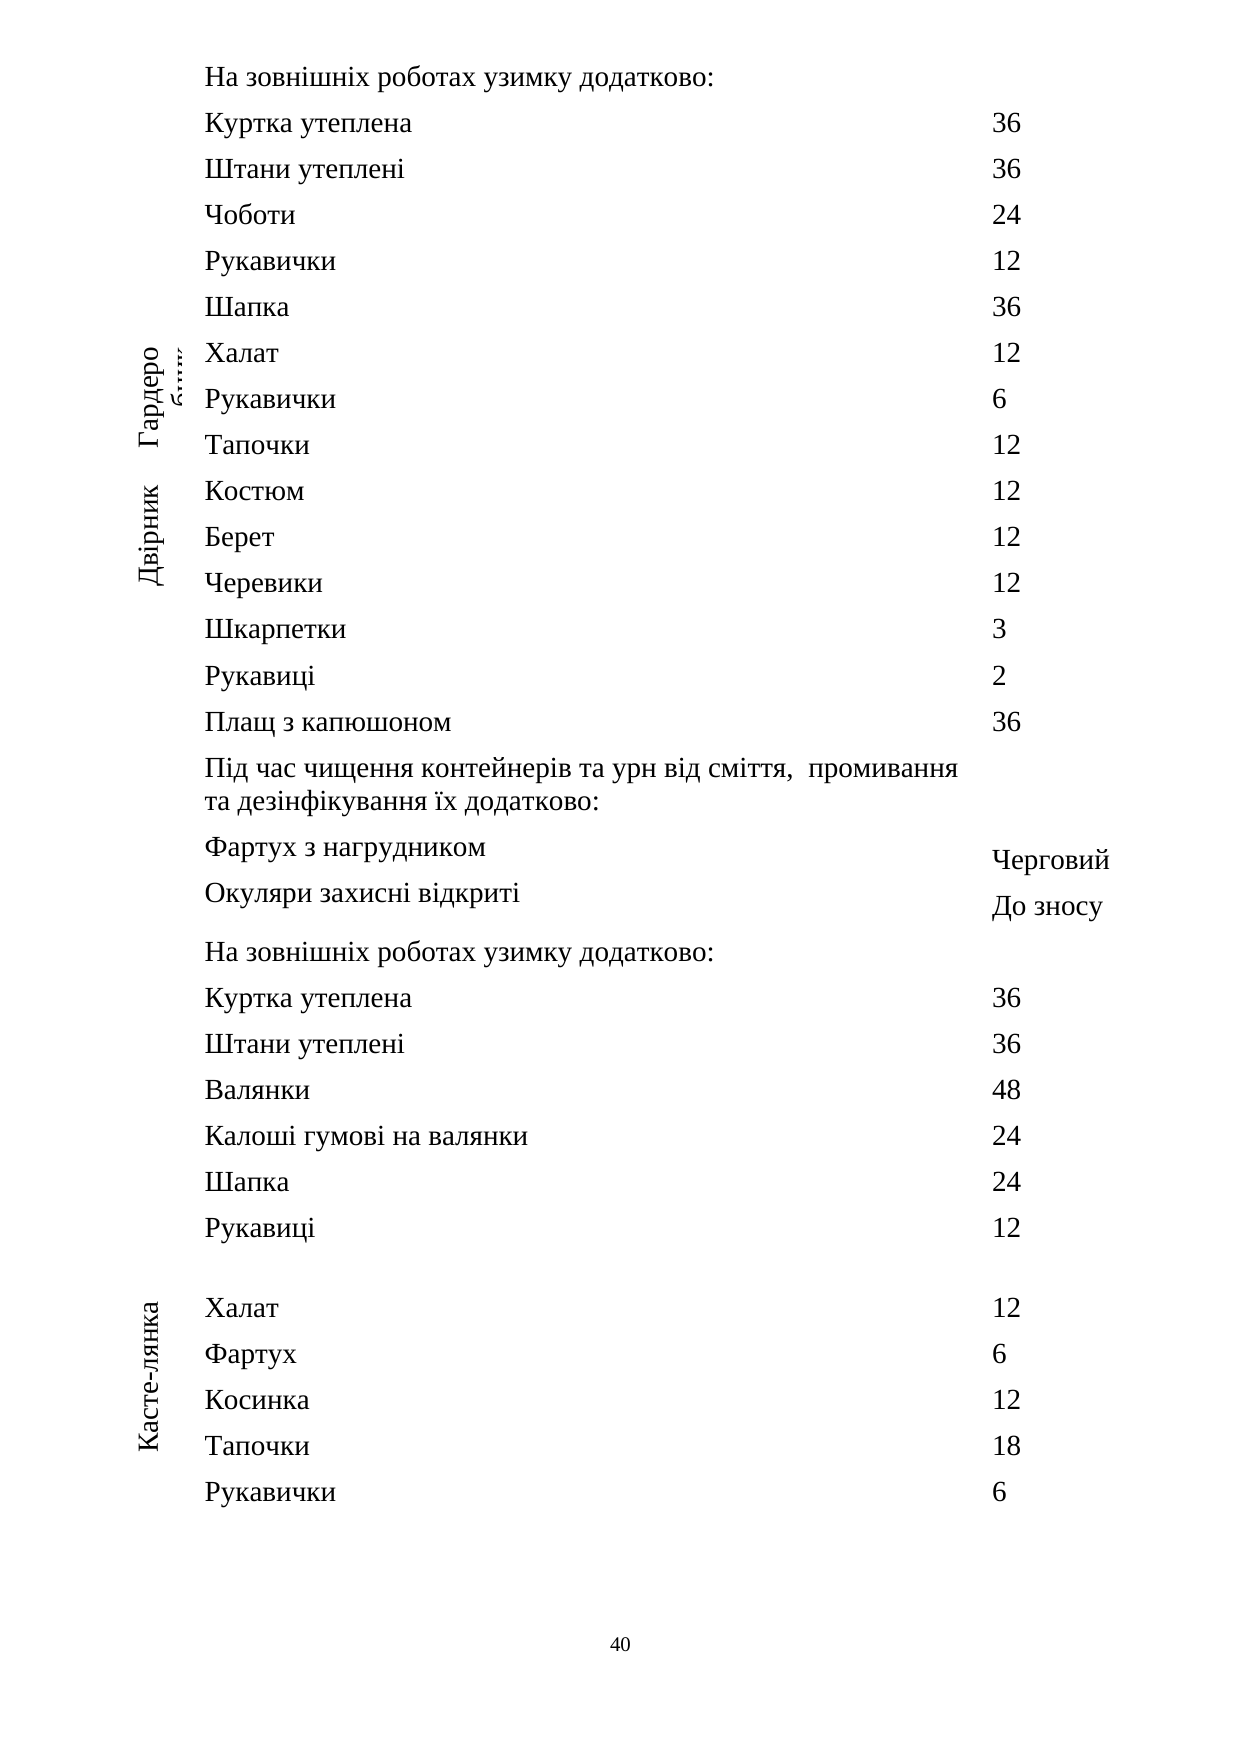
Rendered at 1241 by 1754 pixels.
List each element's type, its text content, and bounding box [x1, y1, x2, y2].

table_cell Касте-лянка [107, 1290, 193, 1520]
table_cell Черговий До зносу [981, 750, 1131, 934]
table_cell На зовнішніх роботах узимку додатково: Куртка утеплена Штани утеплені Валянки Калоші гумові на валянки Шапка Рукавиці [193, 934, 981, 1290]
table_cell 12 6 12 18 6 [981, 1290, 1131, 1520]
table_cell Костюм Берет Черевики Шкарпетки Рукавиці Плащ з капюшоном [193, 474, 981, 750]
table_cell Халат Рукавички Тапочки [193, 335, 981, 473]
table_cell 12 6 12 [981, 335, 1131, 473]
table_cell На зовнішніх роботах узимку додатково: Куртка утеплена Штани утеплені Чоботи Рукавички Шапка [193, 59, 981, 335]
table_cell Двірник [107, 474, 193, 1290]
table_cell 36 36 24 12 36 [981, 59, 1131, 335]
table_cell Під час чищення контейнерів та урн від сміття, промивання та дезінфікування їх додатково: Фартух з нагрудником Окуляри захисні відкриті [193, 750, 981, 934]
table_cell Гардеробник [107, 335, 193, 473]
table_cell 12 12 12 3 2 36 [981, 474, 1131, 750]
table_cell Халат Фартух Косинка Тапочки Рукавички [193, 1290, 981, 1520]
table_cell 36 36 48 24 24 12 [981, 934, 1131, 1290]
